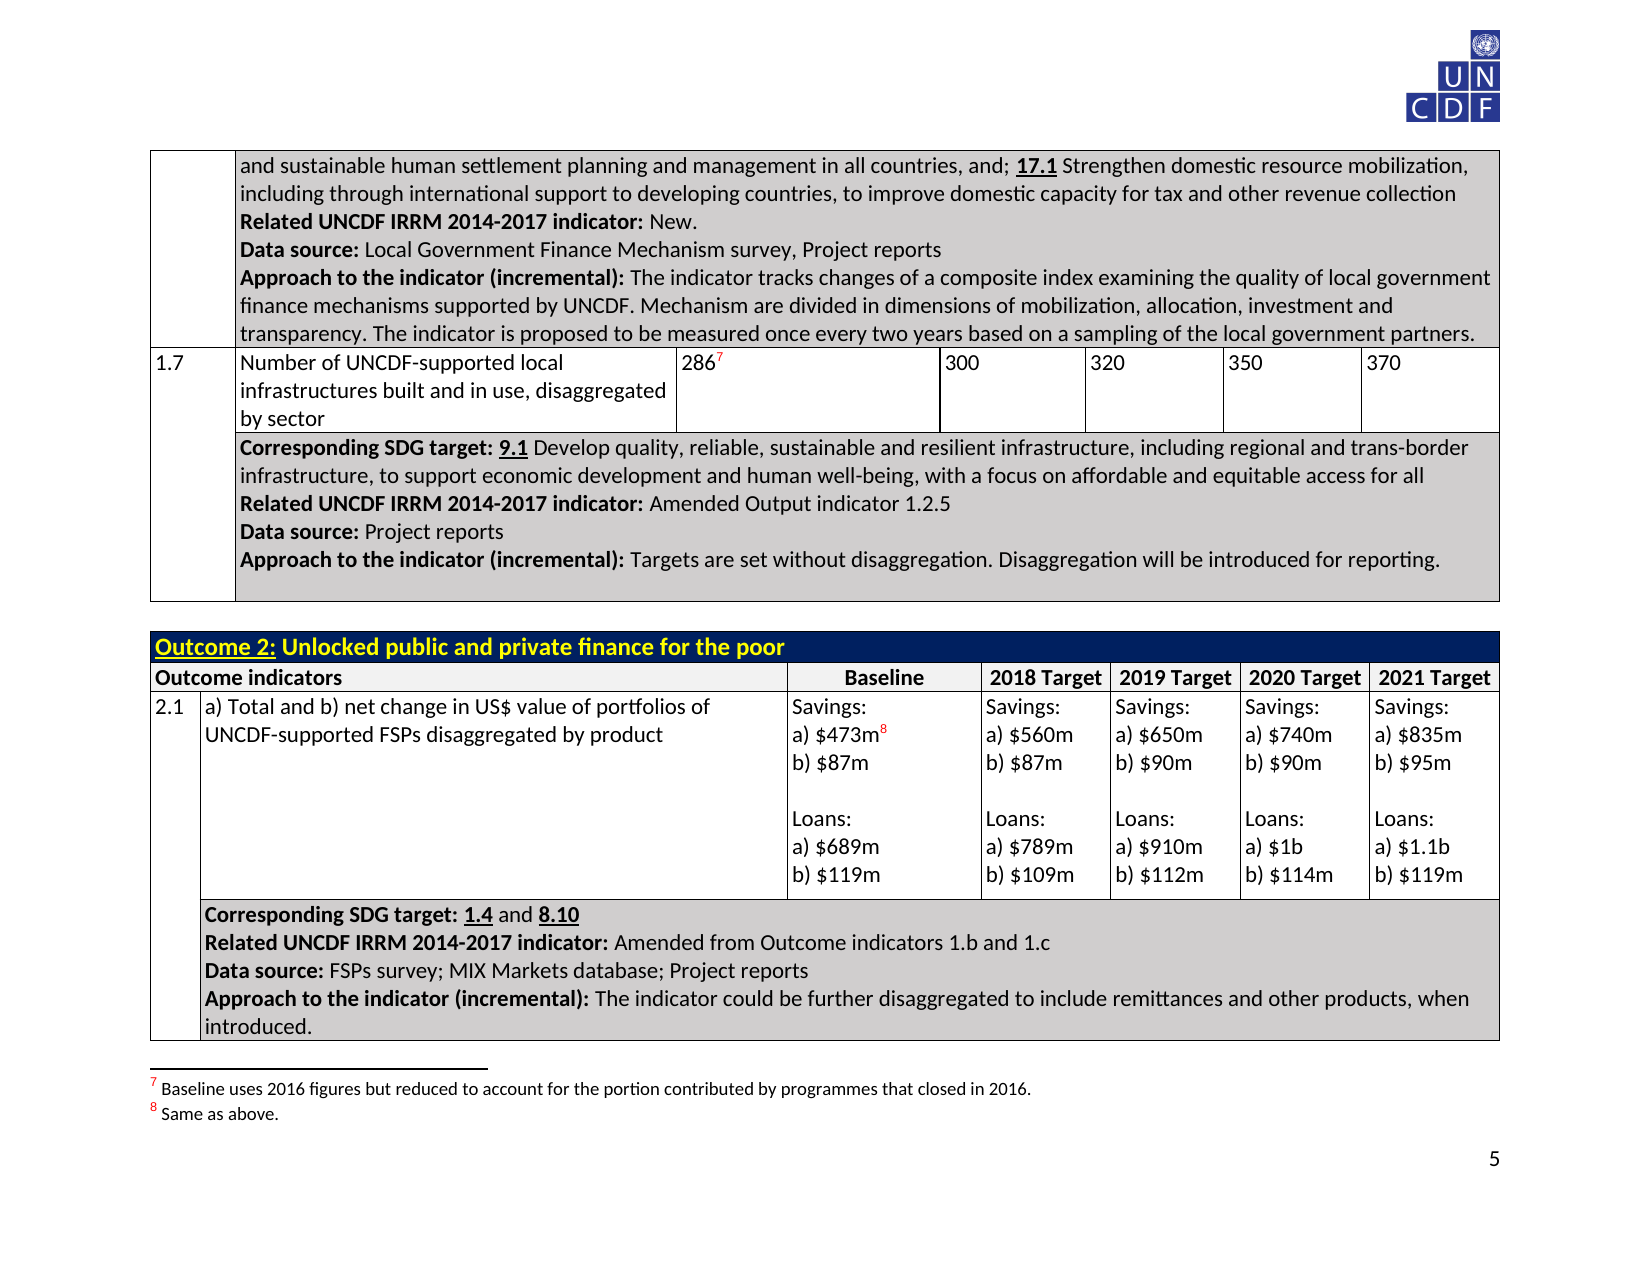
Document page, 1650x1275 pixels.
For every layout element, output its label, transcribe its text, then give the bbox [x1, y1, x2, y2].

table_cell 370 [1362, 348, 1499, 432]
picture [1406, 30, 1500, 122]
table_cell 320 [1086, 348, 1223, 432]
table_cell Savings: a) $473m b) $87m Loans: a) $689m b) $119m [788, 692, 981, 899]
table_cell 286 [677, 348, 939, 432]
table_cell Corresponding SDG target: 1.4 and 8.10 Related UNCDF IRRM 2014-2017 indicator: Amended from Outcome indicators 1.b and 1.c Data source: FSPs survey; MIX Markets database; Project reports Approach to the indicator (incremental): The indicator could be further disaggregated to include remittances and other products, when introduced. [201, 900, 1499, 1040]
table_cell 350 [1224, 348, 1361, 432]
table_cell 2020 Target [1241, 663, 1369, 691]
table_header Outcome 2: Unlocked public and private finance for the poor [151, 632, 1499, 662]
table_cell 2.1 [151, 692, 200, 1040]
table_cell 300 [941, 348, 1085, 432]
table_cell 2019 Target [1111, 663, 1240, 691]
table_cell Savings: a) $835m b) $95m Loans: a) $1.1b b) $119m [1370, 692, 1499, 899]
table_cell 2021 Target [1370, 663, 1499, 691]
table_cell Outcome indicators [151, 663, 787, 691]
table_cell Savings: a) $740m b) $90m Loans: a) $1b b) $114m [1241, 692, 1369, 899]
table_cell Corresponding SDG target: 9.1 Develop quality, reliable, sustainable and resilient infrastructure, including regional and trans-border infrastructure, to support economic development and human well-being, with a focus on affordable and equitable access for all Related UNCDF IRRM 2014-2017 indicator: Amended Output indicator 1.2.5 Data source: Project reports Approach to the indicator (incremental): Targets are set without disaggregation. Disaggregation will be introduced for reporting. [236, 433, 1499, 601]
table_cell Savings: a) $560m b) $87m Loans: a) $789m b) $109m [982, 692, 1110, 899]
table_cell 2018 Target [982, 663, 1110, 691]
table_cell a) Total and b) net change in US$ value of portfolios of UNCDF-supported FSPs disaggregated by product [201, 692, 787, 899]
table_cell 1.7 [151, 348, 235, 601]
table_cell Number of UNCDF-supported local infrastructures built and in use, disaggregated by sector [236, 348, 676, 432]
table_cell Savings: a) $650m b) $90m Loans: a) $910m b) $112m [1111, 692, 1240, 899]
table_cell Baseline [788, 663, 981, 691]
